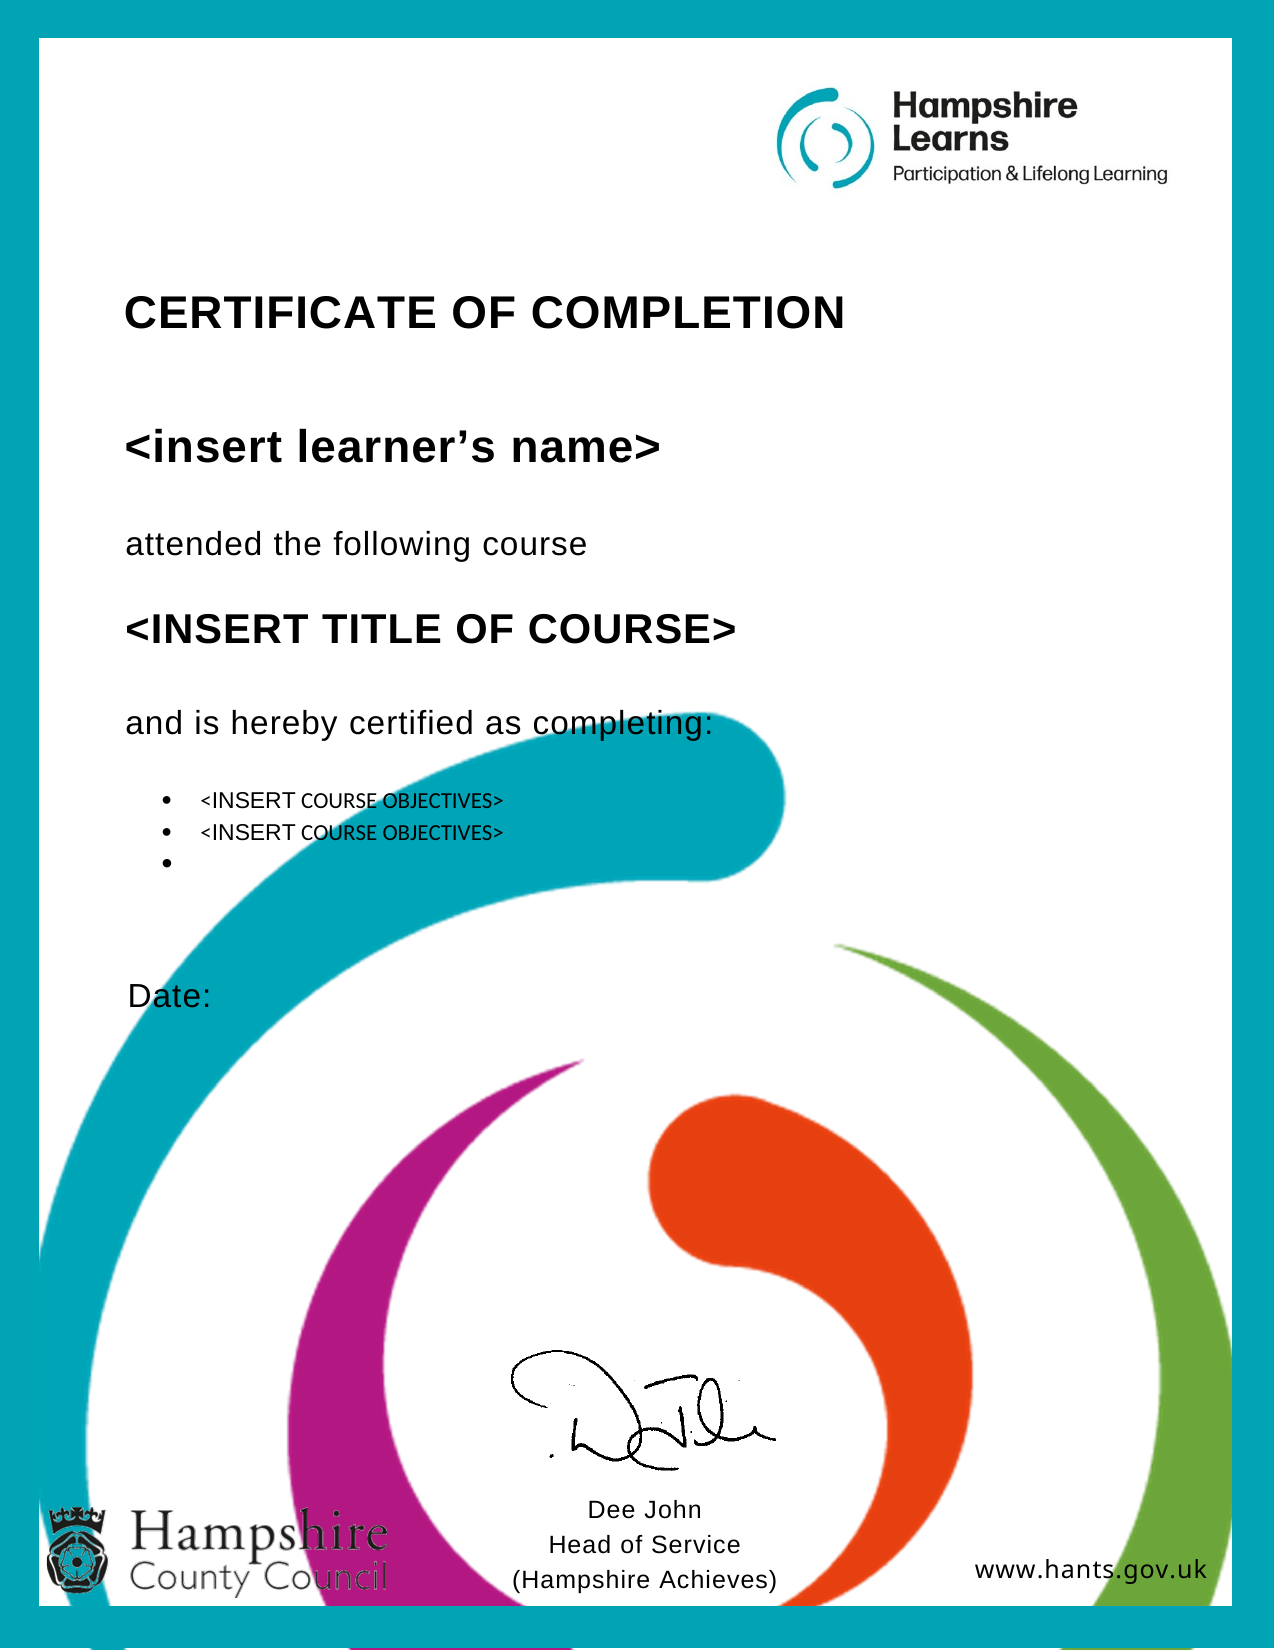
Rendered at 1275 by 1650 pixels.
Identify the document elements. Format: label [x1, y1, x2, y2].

picture [39, 699, 1232, 1606]
picture [771, 76, 1179, 204]
